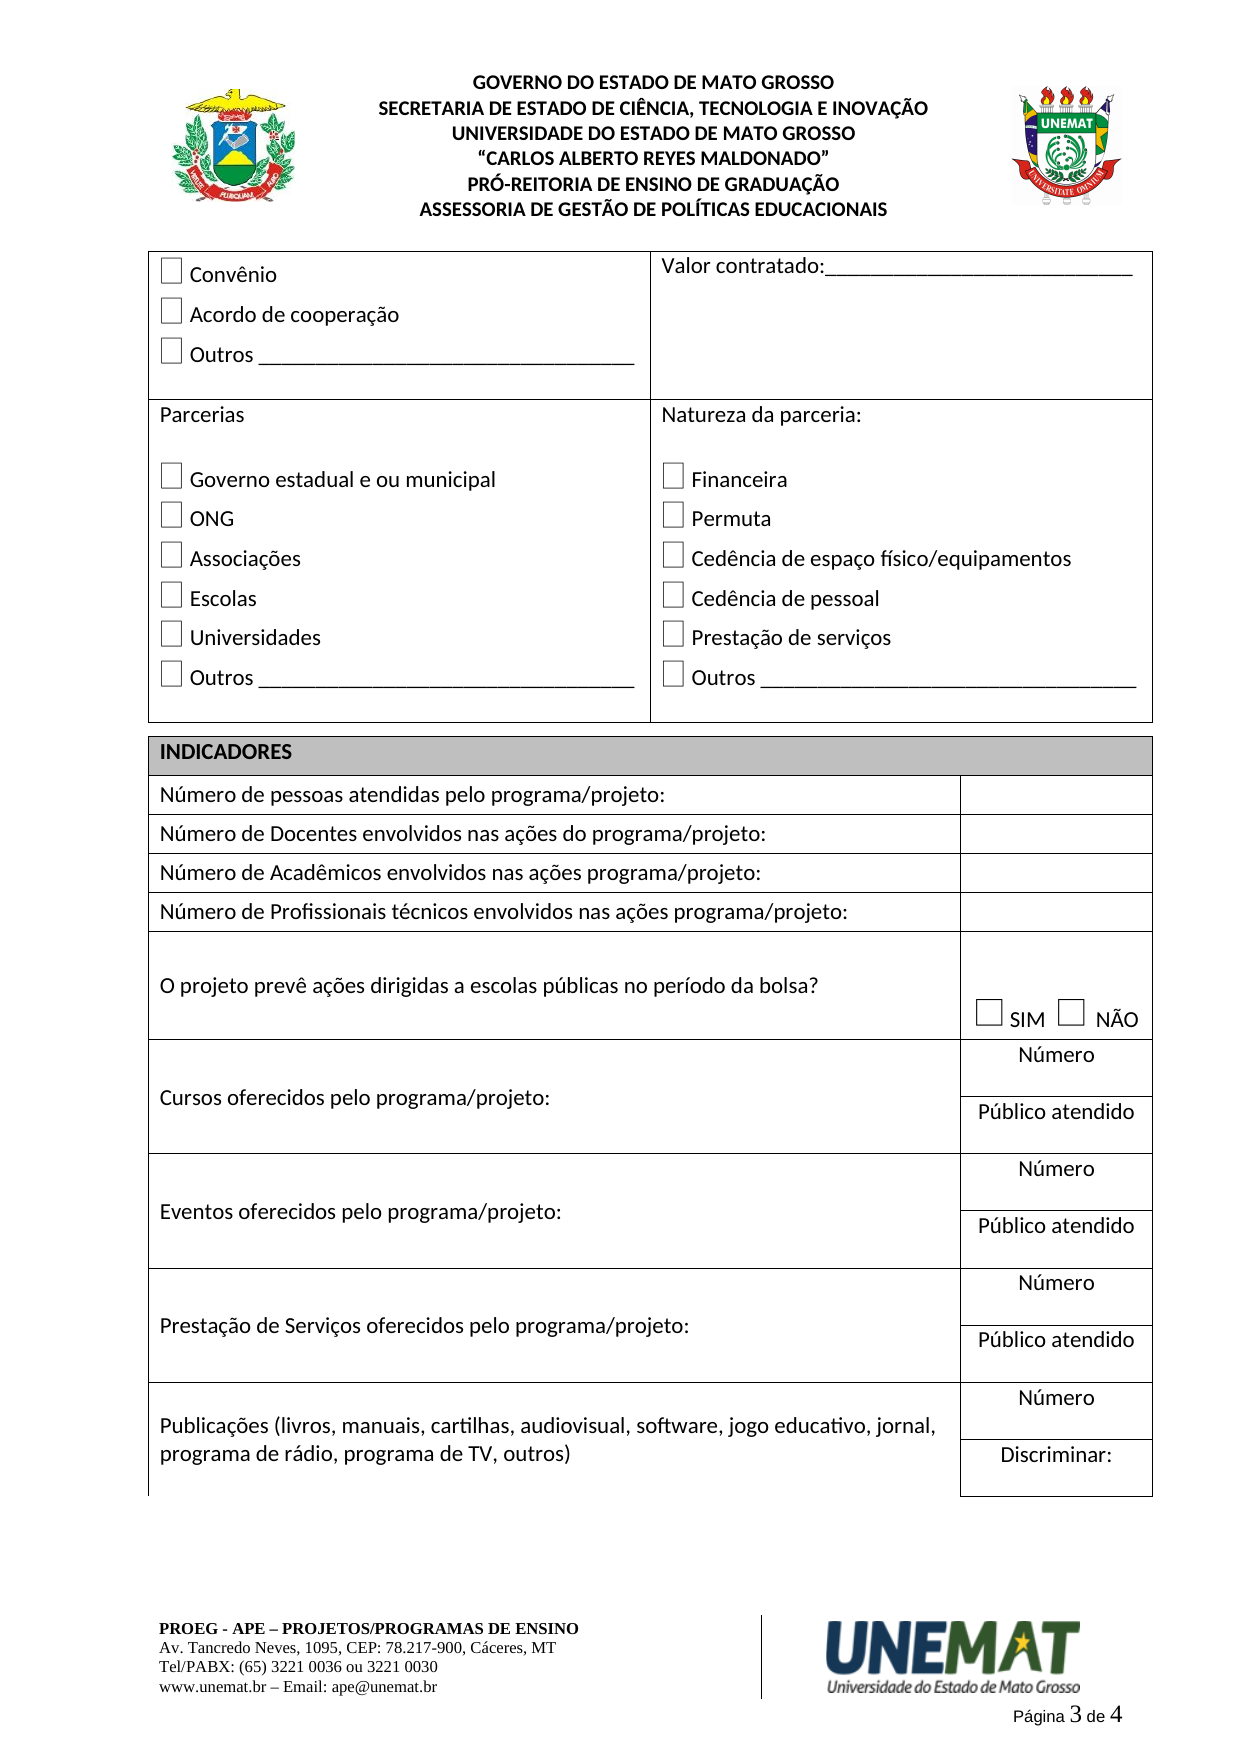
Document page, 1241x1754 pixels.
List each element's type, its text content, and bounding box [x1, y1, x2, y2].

table_cell Cursos oferecidos pelo programa/projeto: [149, 1040, 960, 1153]
picture [171, 89, 295, 202]
table_cell Público atendido [961, 1097, 1152, 1153]
table_cell Número de Acadêmicos envolvidos nas ações programa/projeto: [149, 854, 960, 892]
table_cell O projeto prevê ações dirigidas a escolas públicas no período da bolsa? [149, 932, 960, 1039]
table_cell Discriminar: [961, 1440, 1152, 1496]
table_cell Número do documento:______________________ Período de vigência:_________________________ Valor contratado:___________________________ [651, 252, 1152, 399]
table_cell 🗌 Contrato 🗌 Convênio 🗌 Acordo de cooperação 🗌 Outros _________________________________ [149, 252, 650, 399]
table_cell Número [961, 1040, 1152, 1096]
table_cell [961, 815, 1152, 853]
table_cell Parcerias 🗌 Governo estadual e ou municipal 🗌 ONG 🗌 Associações 🗌 Escolas 🗌 Universidades 🗌 Outros _________________________________ [149, 400, 650, 722]
table_cell Número de Docentes envolvidos nas ações do programa/projeto: [149, 815, 960, 853]
table_cell [961, 776, 1152, 814]
table_cell Número de pessoas atendidas pelo programa/projeto: [149, 776, 960, 814]
table_cell Número [961, 1154, 1152, 1210]
table_cell [961, 854, 1152, 892]
table_cell Público atendido [961, 1326, 1152, 1382]
table_cell Publicações (livros, manuais, cartilhas, audiovisual, software, jogo educativo, jornal, programa de rádio, programa de TV, outros) [149, 1383, 960, 1496]
table_cell [961, 893, 1152, 931]
table_cell Eventos oferecidos pelo programa/projeto: [149, 1154, 960, 1267]
picture [826, 1621, 1080, 1693]
table_cell Número [961, 1383, 1152, 1439]
table_cell Número de Profissionais técnicos envolvidos nas ações programa/projeto: [149, 893, 960, 931]
picture [1011, 86, 1122, 205]
table_cell 🗆 SIM 🗆 NÃO [961, 932, 1152, 1039]
table_cell Número [961, 1269, 1152, 1324]
table_cell Prestação de Serviços oferecidos pelo programa/projeto: [149, 1269, 960, 1382]
table_header INDICADORES [149, 737, 1152, 775]
table_cell Natureza da parceria: 🗌 Financeira 🗌 Permuta 🗌 Cedência de espaço físico/equipamentos 🗌 Cedência de pessoal 🗌 Prestação de serviços 🗌 Outros _________________________________ [651, 400, 1152, 722]
table_cell Público atendido [961, 1211, 1152, 1267]
